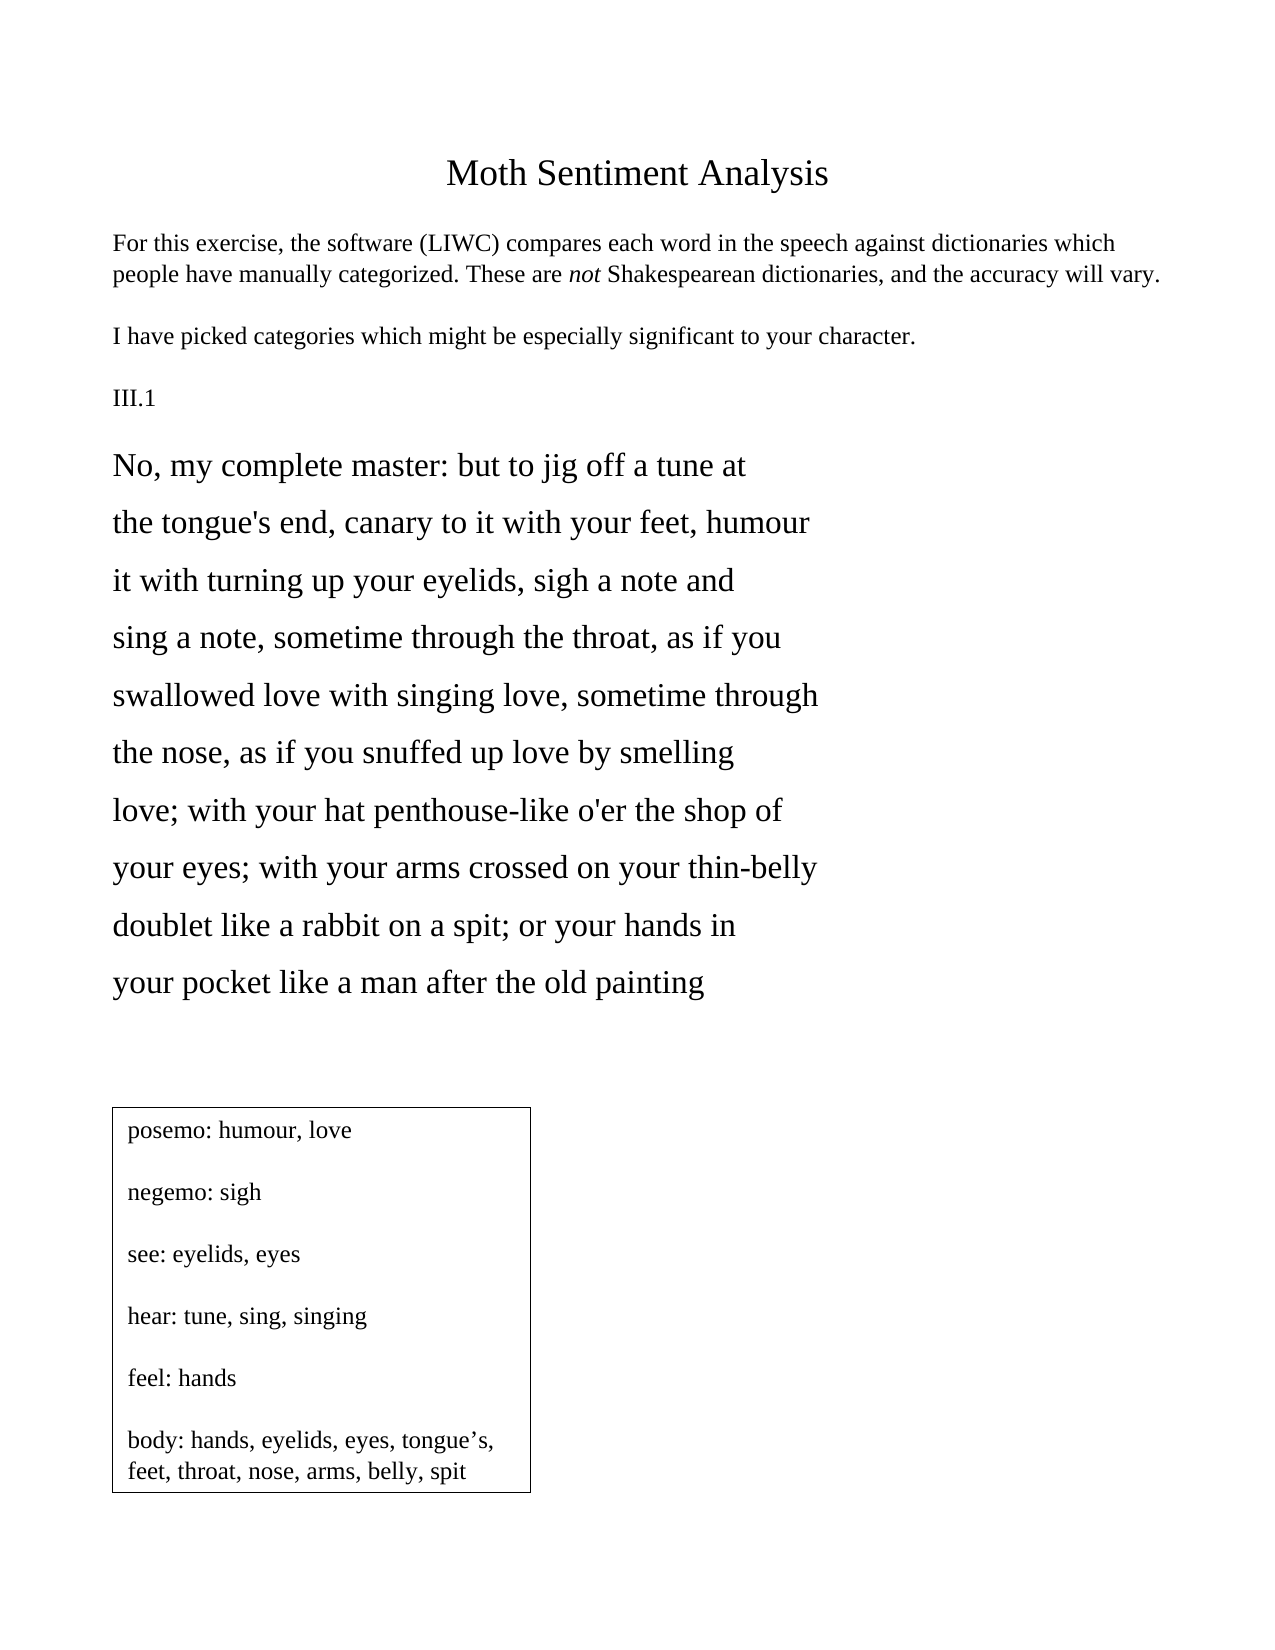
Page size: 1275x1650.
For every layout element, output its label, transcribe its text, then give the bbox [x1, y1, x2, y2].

text the tongue's end, canary to it with your feet, humour [112, 502, 1162, 541]
text III.1 [112, 383, 1162, 412]
text No, my complete master: but to jig off a tune at [112, 445, 1162, 483]
text love; with your hat penthouse-like o'er the shop of [112, 790, 1162, 828]
text sing a note, sometime through the throat, as if you [112, 617, 1162, 656]
text your eyes; with your arms crossed on your thin-belly [112, 847, 1162, 886]
text it with turning up your eyelids, sigh a note and [112, 560, 1162, 598]
text the nose, as if you snuffed up love by smelling [112, 732, 1162, 771]
text Moth Sentiment Analysis [112, 150, 1162, 193]
text your pocket like a man after the old painting [112, 962, 1162, 1001]
text I have picked categories which might be especially significant to your character. [112, 321, 1162, 349]
text For this exercise, the software (LIWC) compares each word in the speech against dictionaries which people have manually categorized. These are not Shakespearean dictionaries, and the accuracy will vary. [112, 228, 1162, 287]
text swallowed love with singing love, sometime through [112, 675, 1162, 713]
text doublet like a rabbit on a spit; or your hands in [112, 905, 1162, 943]
